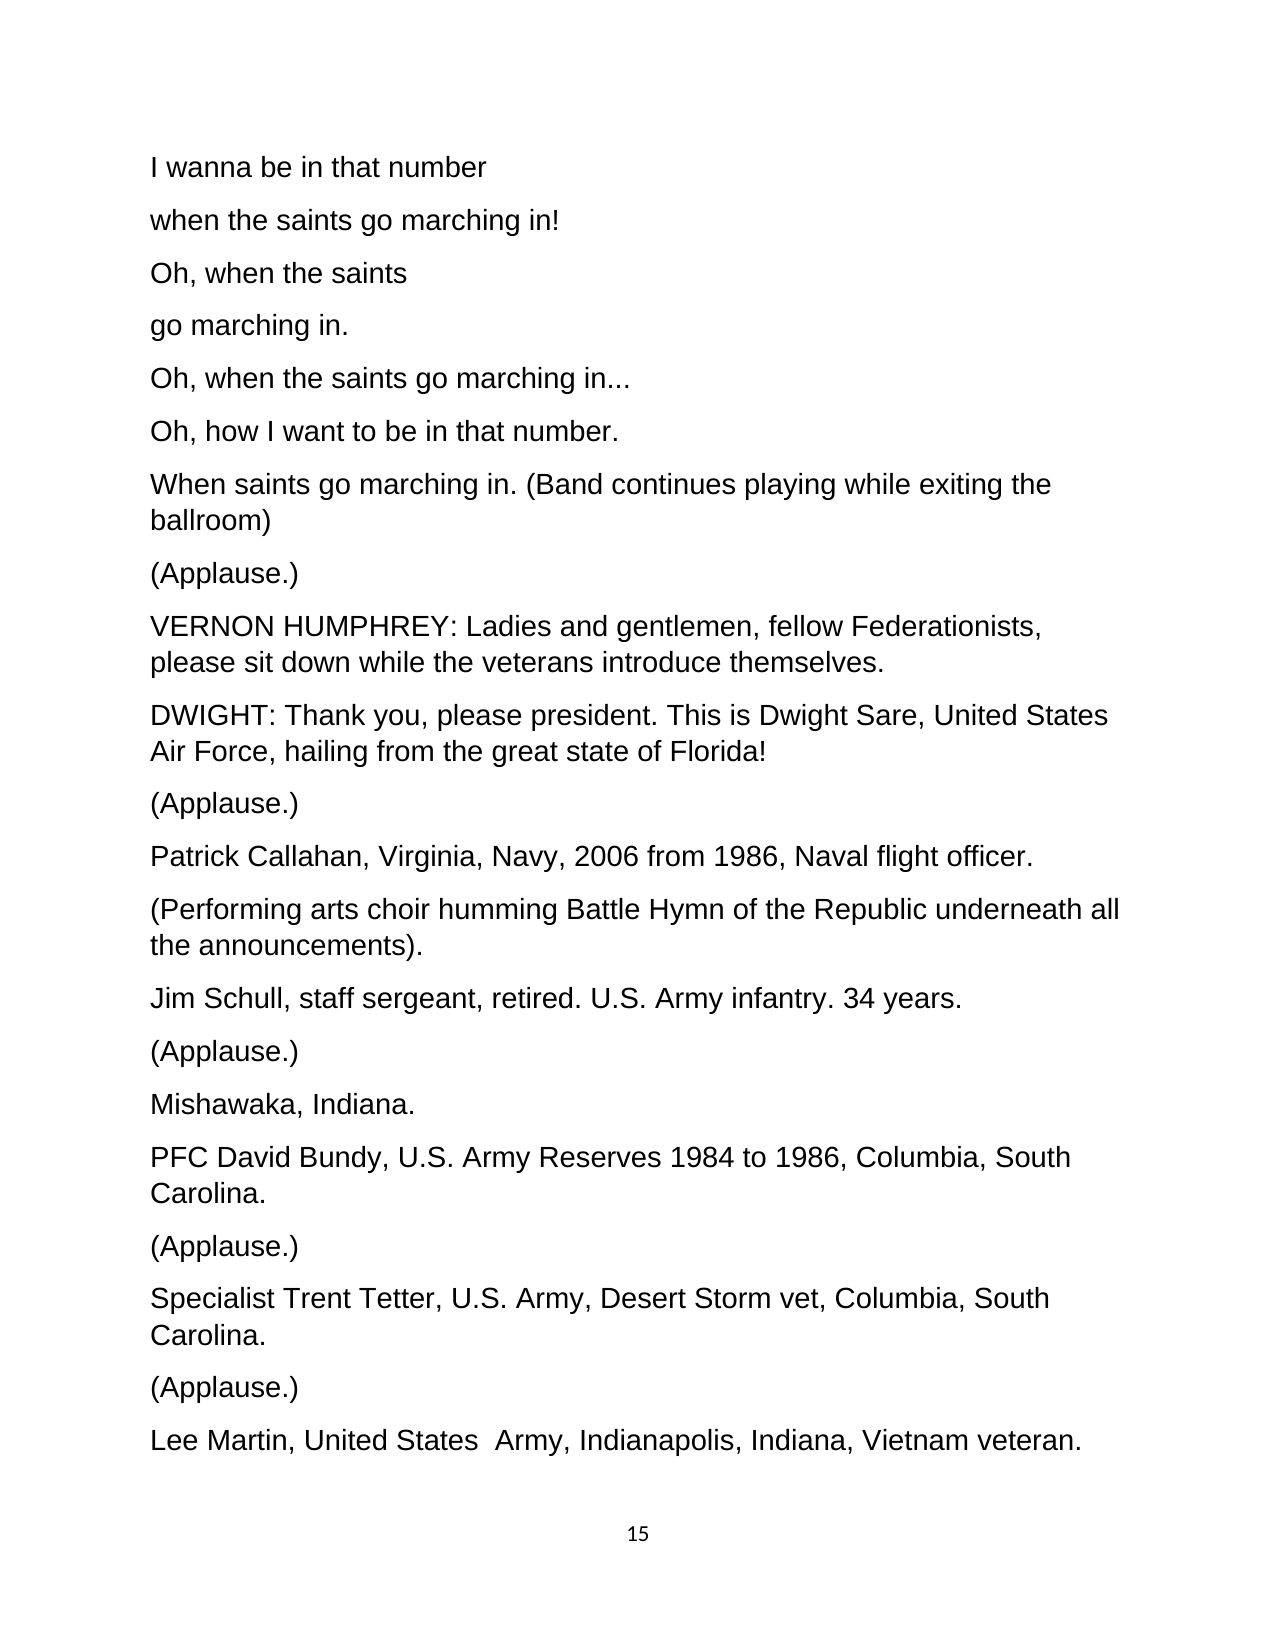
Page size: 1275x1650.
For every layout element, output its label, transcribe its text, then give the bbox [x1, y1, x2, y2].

text PFC David Bundy, U.S. Army Reserves 1984 to 1986, Columbia, South Carolina. [150, 1139, 1125, 1209]
text Oh, when the saints [150, 256, 1125, 289]
text (Applause.) [150, 787, 1125, 820]
text Oh, when the saints go marching in... [150, 361, 1125, 395]
text Mishawaka, Indiana. [150, 1087, 1125, 1120]
text (Applause.) [150, 1034, 1125, 1067]
text go marching in. [150, 308, 1125, 342]
text (Performing arts choir humming Battle Hymn of the Republic underneath all the announcements). [150, 892, 1125, 962]
text (Applause.) [150, 1228, 1125, 1262]
text (Applause.) [150, 556, 1125, 589]
text DWIGHT: Thank you, please president. This is Dwight Sare, United States Air Force, hailing from the great state of Florida! [150, 698, 1125, 767]
text when the saints go marching in! [150, 203, 1125, 236]
text (Applause.) [150, 1370, 1125, 1404]
text When saints go marching in. (Band continues playing while exiting the ballroom) [150, 467, 1125, 537]
text Oh, how I want to be in that number. [150, 414, 1125, 448]
text Jim Schull, staff sergeant, retired. U.S. Army infantry. 34 years. [150, 981, 1125, 1015]
text VERNON HUMPHREY: Ladies and gentlemen, fellow Federationists, please sit down while the veterans introduce themselves. [150, 609, 1125, 678]
text Patrick Callahan, Virginia, Navy, 2006 from 1986, Naval flight officer. [150, 839, 1125, 873]
text I wanna be in that number [150, 150, 1125, 183]
text Lee Martin, United States Army, Indianapolis, Indiana, Vietnam veteran. [150, 1423, 1125, 1457]
text Specialist Trent Tetter, U.S. Army, Desert Storm vet, Columbia, South Carolina. [150, 1281, 1125, 1351]
